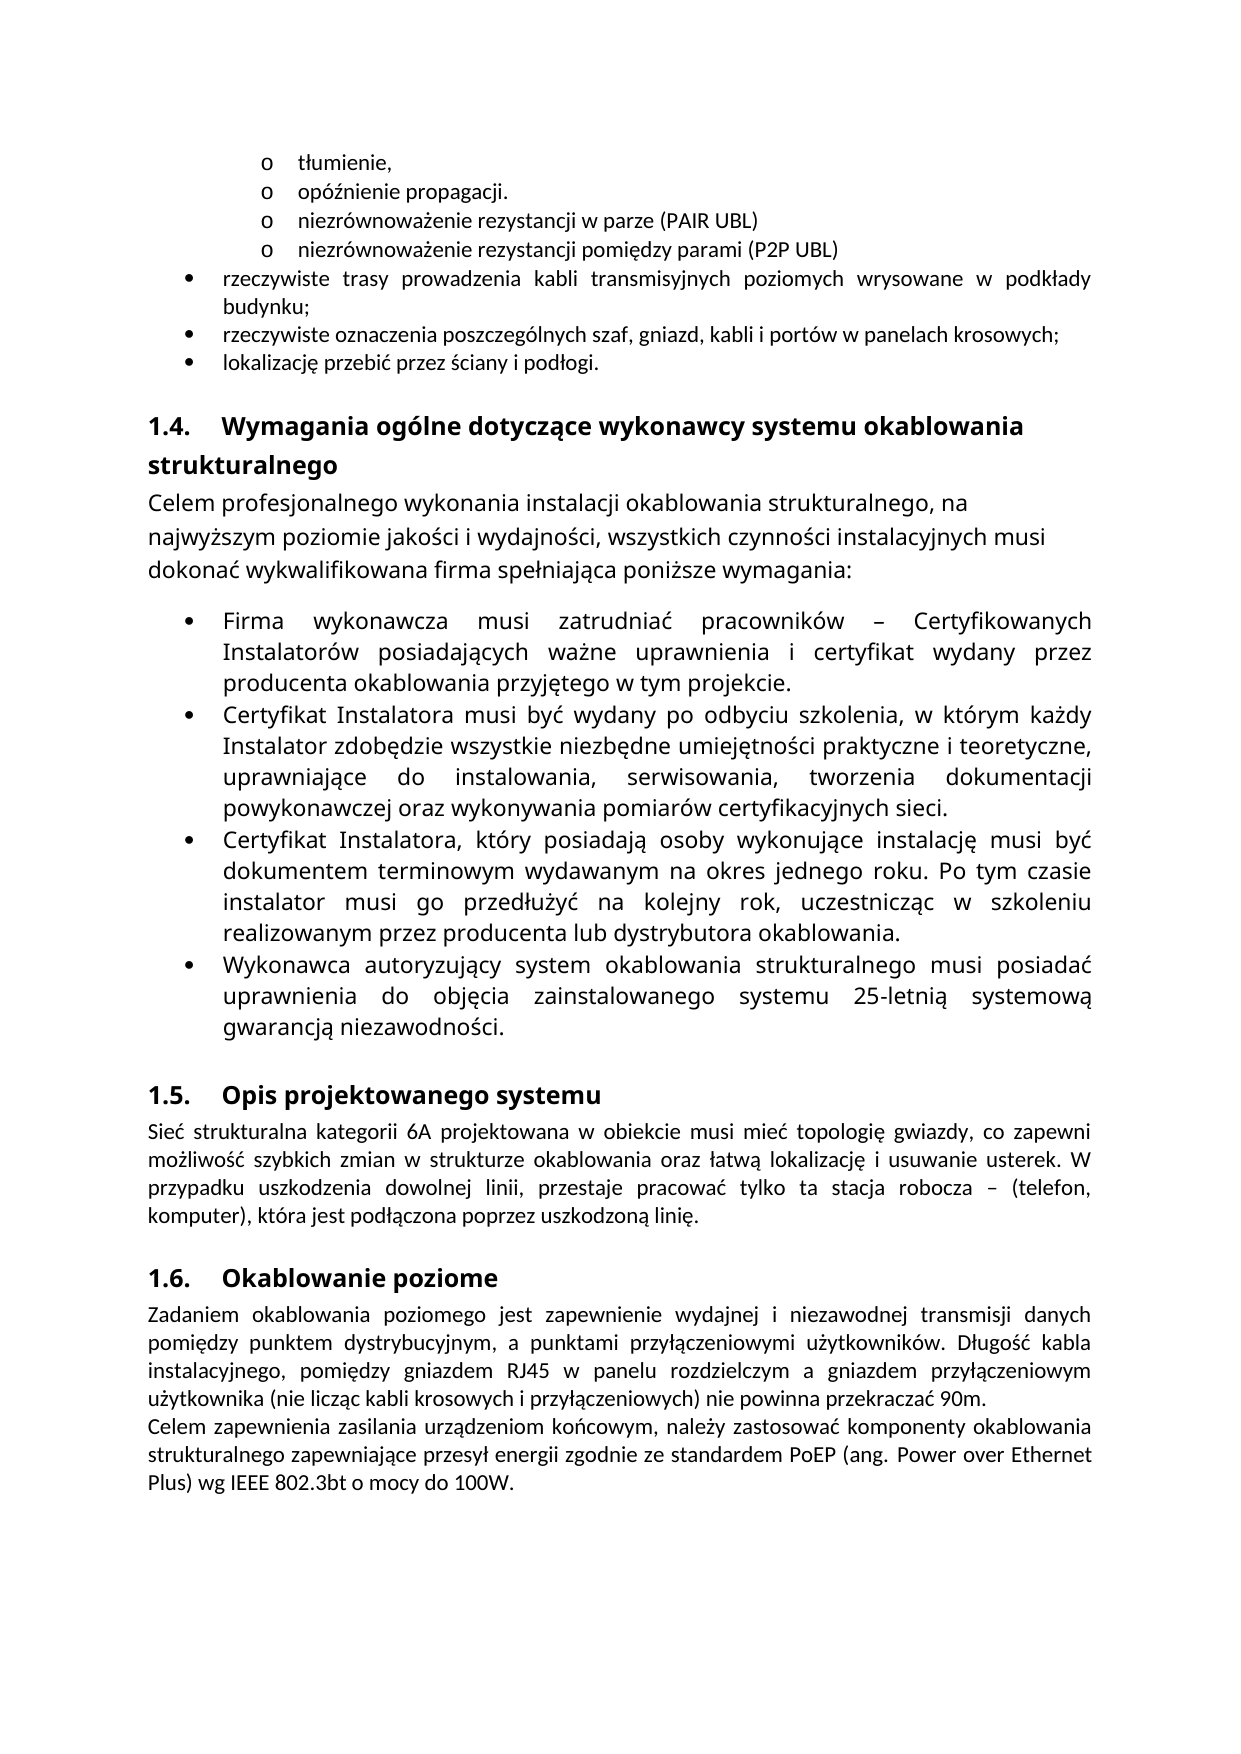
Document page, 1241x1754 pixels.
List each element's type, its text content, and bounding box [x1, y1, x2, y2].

list tłumienie, [260, 148, 1093, 177]
text Celem zapewnienia zasilania urządzeniom końcowym, należy zastosować komponenty okablowania strukturalnego zapewniające przesył energii zgodnie ze standardem PoEP (ang. Power over Ethernet Plus) wg IEEE 802.3bt o mocy do 100W. [148, 1412, 1093, 1496]
list rzeczywiste trasy prowadzenia kabli transmisyjnych poziomych wrysowane w podkłady budynku; [185, 264, 1093, 320]
subtitle Wymagania ogólne dotyczące wykonawcy systemu okablowania strukturalnego [148, 408, 1093, 482]
list niezrównoważenie rezystancji pomiędzy parami (P2P UBL) [260, 235, 1093, 264]
text Zadaniem okablowania poziomego jest zapewnienie wydajnej i niezawodnej transmisji danych pomiędzy punktem dystrybucyjnym, a punktami przyłączeniowymi użytkowników. Długość kabla instalacyjnego, pomiędzy gniazdem RJ45 w panelu rozdzielczym a gniazdem przyłączeniowym użytkownika (nie licząc kabli krosowych i przyłączeniowych) nie powinna przekraczać 90m. [148, 1300, 1093, 1412]
list Certyfikat Instalatora musi być wydany po odbyciu szkolenia, w którym każdy Instalator zdobędzie wszystkie niezbędne umiejętności praktyczne i teoretyczne, uprawniające do instalowania, serwisowania, tworzenia dokumentacji powykonawczej oraz wykonywania pomiarów certyfikacyjnych sieci. [185, 698, 1093, 823]
list Wykonawca autoryzujący system okablowania strukturalnego musi posiadać uprawnienia do objęcia zainstalowanego systemu 25-letnią systemową gwarancją niezawodności. [185, 948, 1093, 1042]
text Celem profesjonalnego wykonania instalacji okablowania strukturalnego, na najwyższym poziomie jakości i wydajności, wszystkich czynności instalacyjnych musi dokonać wykwalifikowana firma spełniająca poniższe wymagania: [148, 487, 1093, 586]
text Sieć strukturalna kategorii 6A projektowana w obiekcie musi mieć topologię gwiazdy, co zapewni możliwość szybkich zmian w strukturze okablowania oraz łatwą lokalizację i usuwanie usterek. W przypadku uszkodzenia dowolnej linii, przestaje pracować tylko ta stacja robocza – (telefon, komputer), która jest podłączona poprzez uszkodzoną linię. [148, 1117, 1093, 1229]
list Certyfikat Instalatora, który posiadają osoby wykonujące instalację musi być dokumentem terminowym wydawanym na okres jednego roku. Po tym czasie instalator musi go przedłużyć na kolejny rok, uczestnicząc w szkoleniu realizowanym przez producenta lub dystrybutora okablowania. [185, 823, 1093, 948]
subtitle Okablowanie poziome [148, 1261, 1093, 1295]
list niezrównoważenie rezystancji w parze (PAIR UBL) [260, 206, 1093, 235]
list Firma wykonawcza musi zatrudniać pracowników – Certyfikowanych Instalatorów posiadających ważne uprawnienia i certyfikat wydany przez producenta okablowania przyjętego w tym projekcie. [185, 605, 1093, 698]
list lokalizację przebić przez ściany i podłogi. [185, 348, 1093, 376]
subtitle Opis projektowanego systemu [148, 1078, 1093, 1112]
list rzeczywiste oznaczenia poszczególnych szaf, gniazd, kabli i portów w panelach krosowych; [185, 320, 1093, 348]
list opóźnienie propagacji. [260, 177, 1093, 206]
